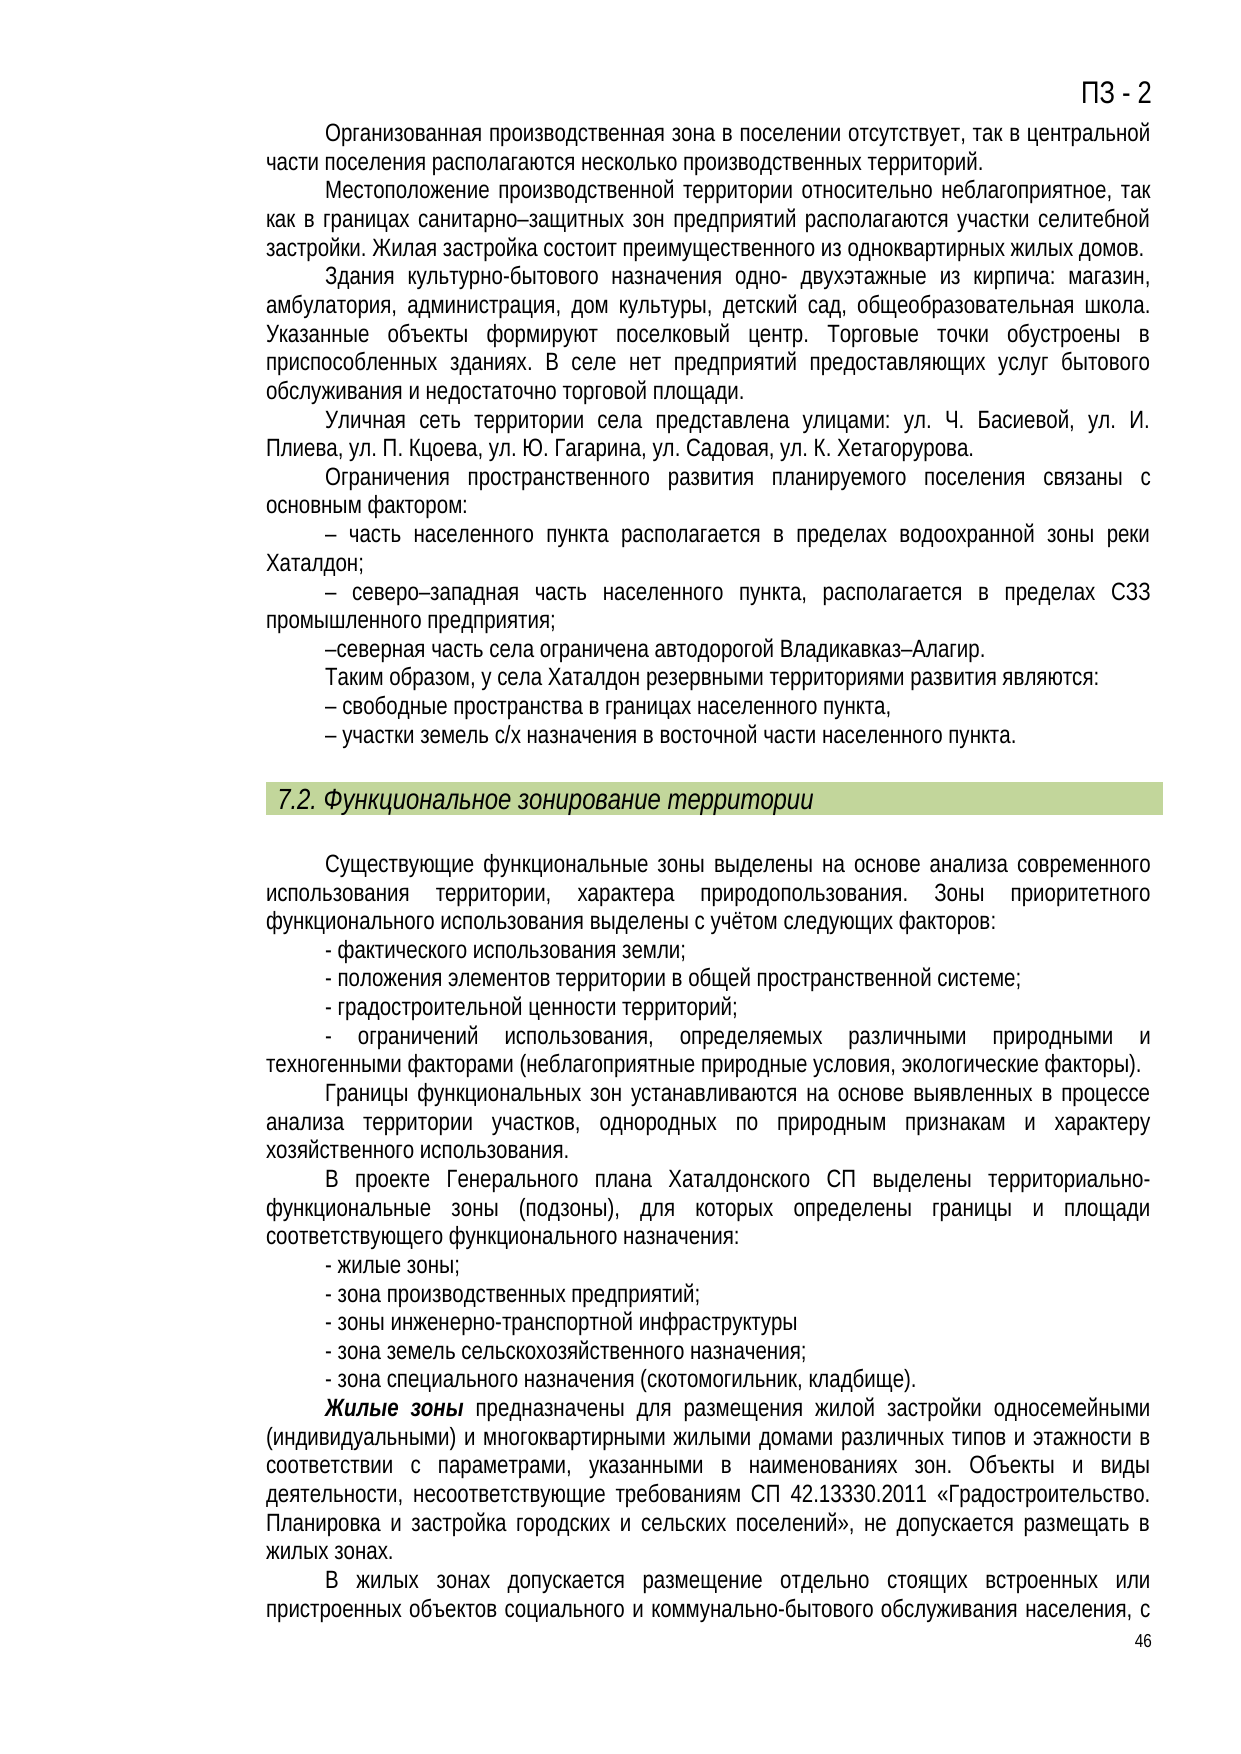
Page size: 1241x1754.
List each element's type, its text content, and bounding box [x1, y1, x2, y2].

text –северная часть села ограничена автодорогой Владикавказ–Алагир. [266, 634, 1152, 662]
text – участки земель с/х назначения в восточной части населенного пункта. [266, 720, 1152, 748]
text - градостроительной ценности территорий; [266, 992, 1152, 1021]
table_header 7.2. Функциональное зонирование территории [266, 782, 1163, 815]
text Ограничения пространственного развития планируемого поселения связаны с основным фактором: [266, 462, 1152, 519]
text – часть населенного пункта располагается в пределах водоохранной зоны реки Хаталдон; [266, 519, 1152, 576]
text В проекте Генерального плана Хаталдонского СП выделены территориально-функциональные зоны (подзоны), для которых определены границы и площади соответствующего функционального назначения: [266, 1164, 1152, 1250]
text - фактического использования земли; [266, 935, 1152, 963]
text – северо–западная часть населенного пункта, располагается в пределах СЗЗ промышленного предприятия; [266, 576, 1152, 634]
text Границы функциональных зон устанавливаются на основе выявленных в процессе анализа территории участков, однородных по природным признакам и характеру хозяйственного использования. [266, 1078, 1152, 1164]
text Уличная сеть территории села представлена улицами: ул. Ч. Басиевой, ул. И. Плиева, ул. П. Кцоева, ул. Ю. Гагарина, ул. Садовая, ул. К. Хетагорурова. [266, 404, 1152, 462]
text - положения элементов территории в общей пространственной системе; [266, 963, 1152, 992]
text – свободные пространства в границах населенного пункта, [266, 691, 1152, 720]
text - жилые зоны; [266, 1250, 1152, 1278]
text Здания культурно-бытового назначения одно- двухэтажные из кирпича: магазин, амбулатория, администрация, дом культуры, детский сад, общеобразовательная школа. Указанные объекты формируют поселковый центр. Торговые точки обустроены в приспособленных зданиях. В селе нет предприятий предоставляющих услуг бытового обслуживания и недостаточно торговой площади. [266, 261, 1152, 404]
text Существующие функциональные зоны выделены на основе анализа современного использования территории, характера природопользования. Зоны приоритетного функционального использования выделены с учётом следующих факторов: [266, 849, 1152, 935]
text - зоны инженерно-транспортной инфраструктуры [266, 1307, 1152, 1336]
text Таким образом, у села Хаталдон резервными территориями развития являются: [266, 662, 1152, 691]
text - зона производственных предприятий; [266, 1278, 1152, 1307]
text - зона специального назначения (скотомогильник, кладбище). [266, 1364, 1152, 1393]
text Местоположение производственной территории относительно неблагоприятное, так как в границах санитарно–защитных зон предприятий располагаются участки селитебной застройки. Жилая застройка состоит преимущественного из одноквартирных жилых домов. [266, 175, 1152, 261]
text - зона земель сельскохозяйственного назначения; [266, 1336, 1152, 1364]
text Жилые зоны предназначены для размещения жилой застройки односемейными (индивидуальными) и многоквартирными жилыми домами различных типов и этажности в соответствии с параметрами, указанными в наименованиях зон. Объекты и виды деятельности, несоответствующие требованиям СП 42.13330.2011 «Градостроительство. Планировка и застройка городских и сельских поселений», не допускается размещать в жилых зонах. [266, 1393, 1152, 1565]
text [266, 1565, 1152, 1622]
text Организованная производственная зона в поселении отсутствует, так в центральной части поселения располагаются несколько производственных территорий. [266, 118, 1152, 175]
text - ограничений использования, определяемых различными природными и техногенными факторами (неблагоприятные природные условия, экологические факторы). [266, 1021, 1152, 1078]
